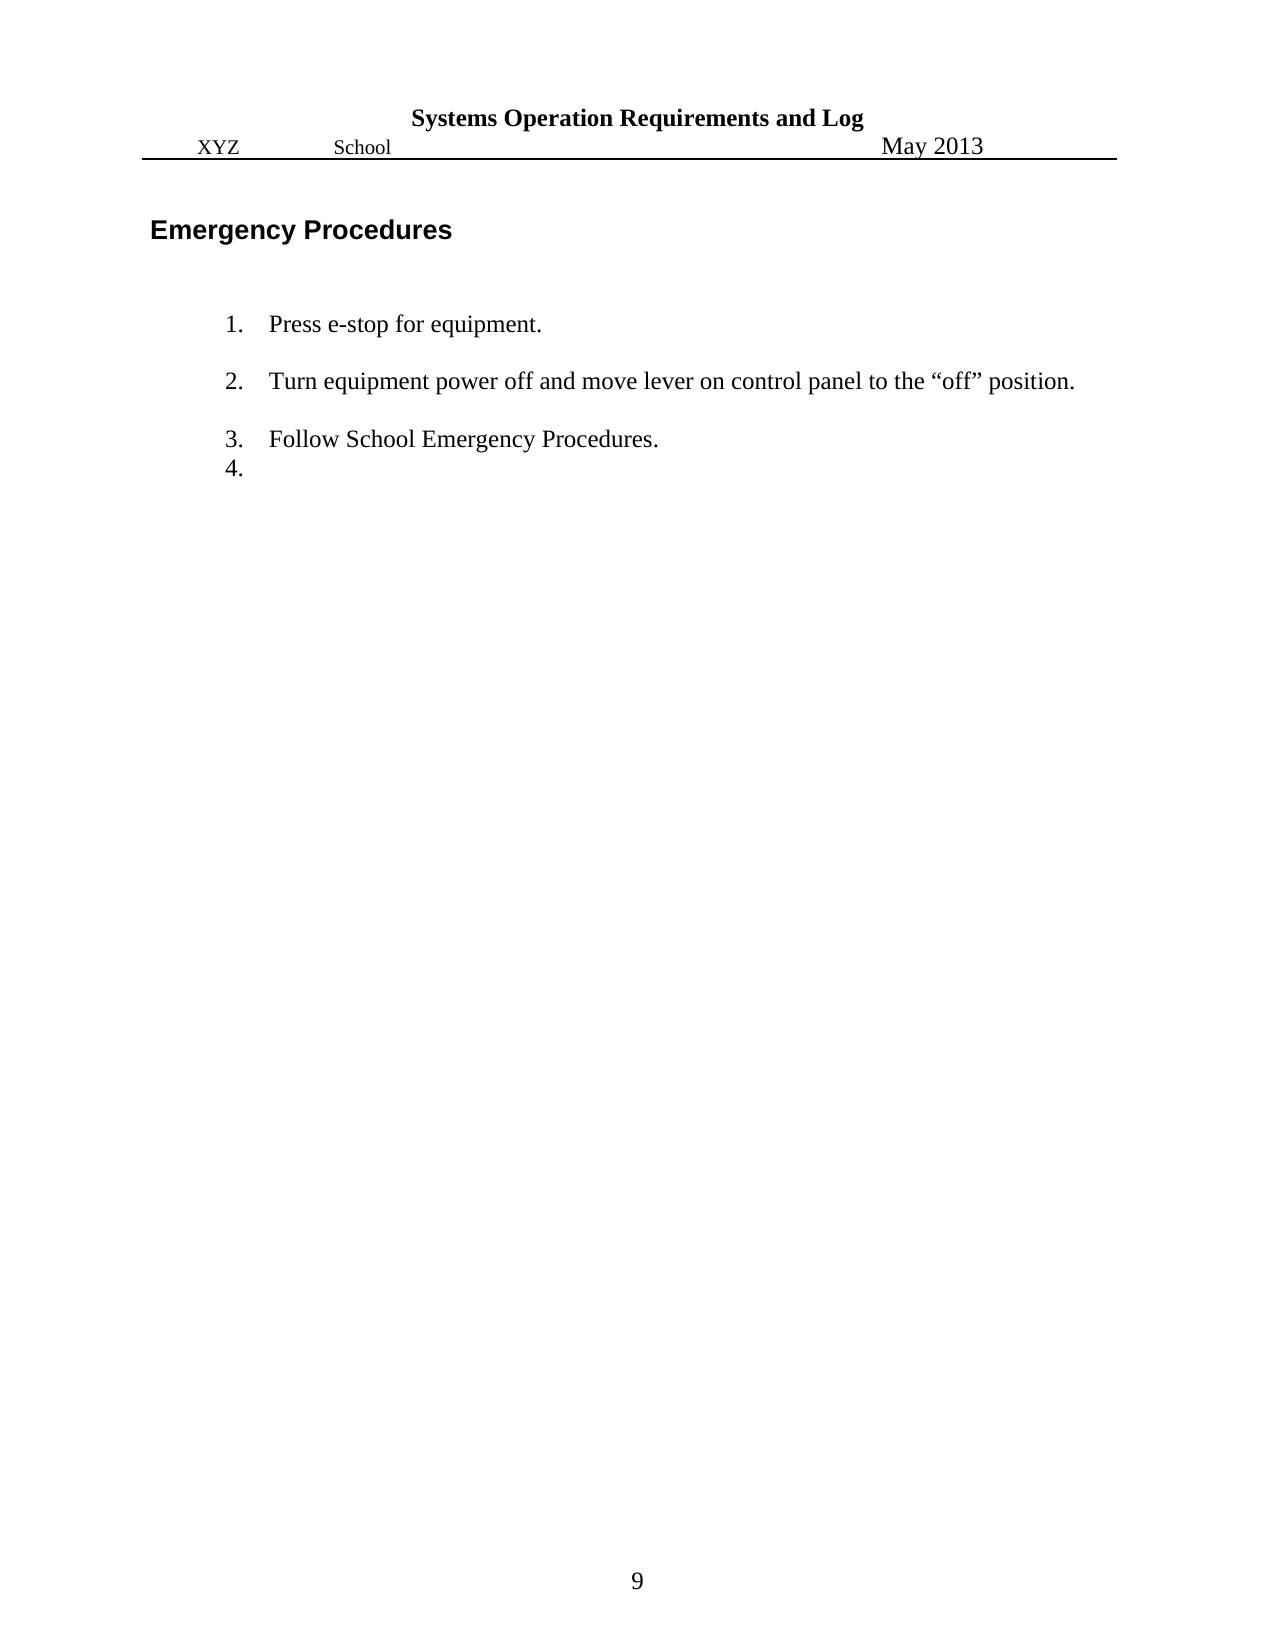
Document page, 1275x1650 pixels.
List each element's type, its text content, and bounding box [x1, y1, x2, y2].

list Turn equipment power off and move lever on control panel to the “off” position. [225, 366, 1125, 395]
list Press e-stop for equipment. [225, 309, 1125, 338]
list Follow School Emergency Procedures. [225, 424, 1125, 453]
subtitle Emergency Procedures [150, 214, 1125, 245]
